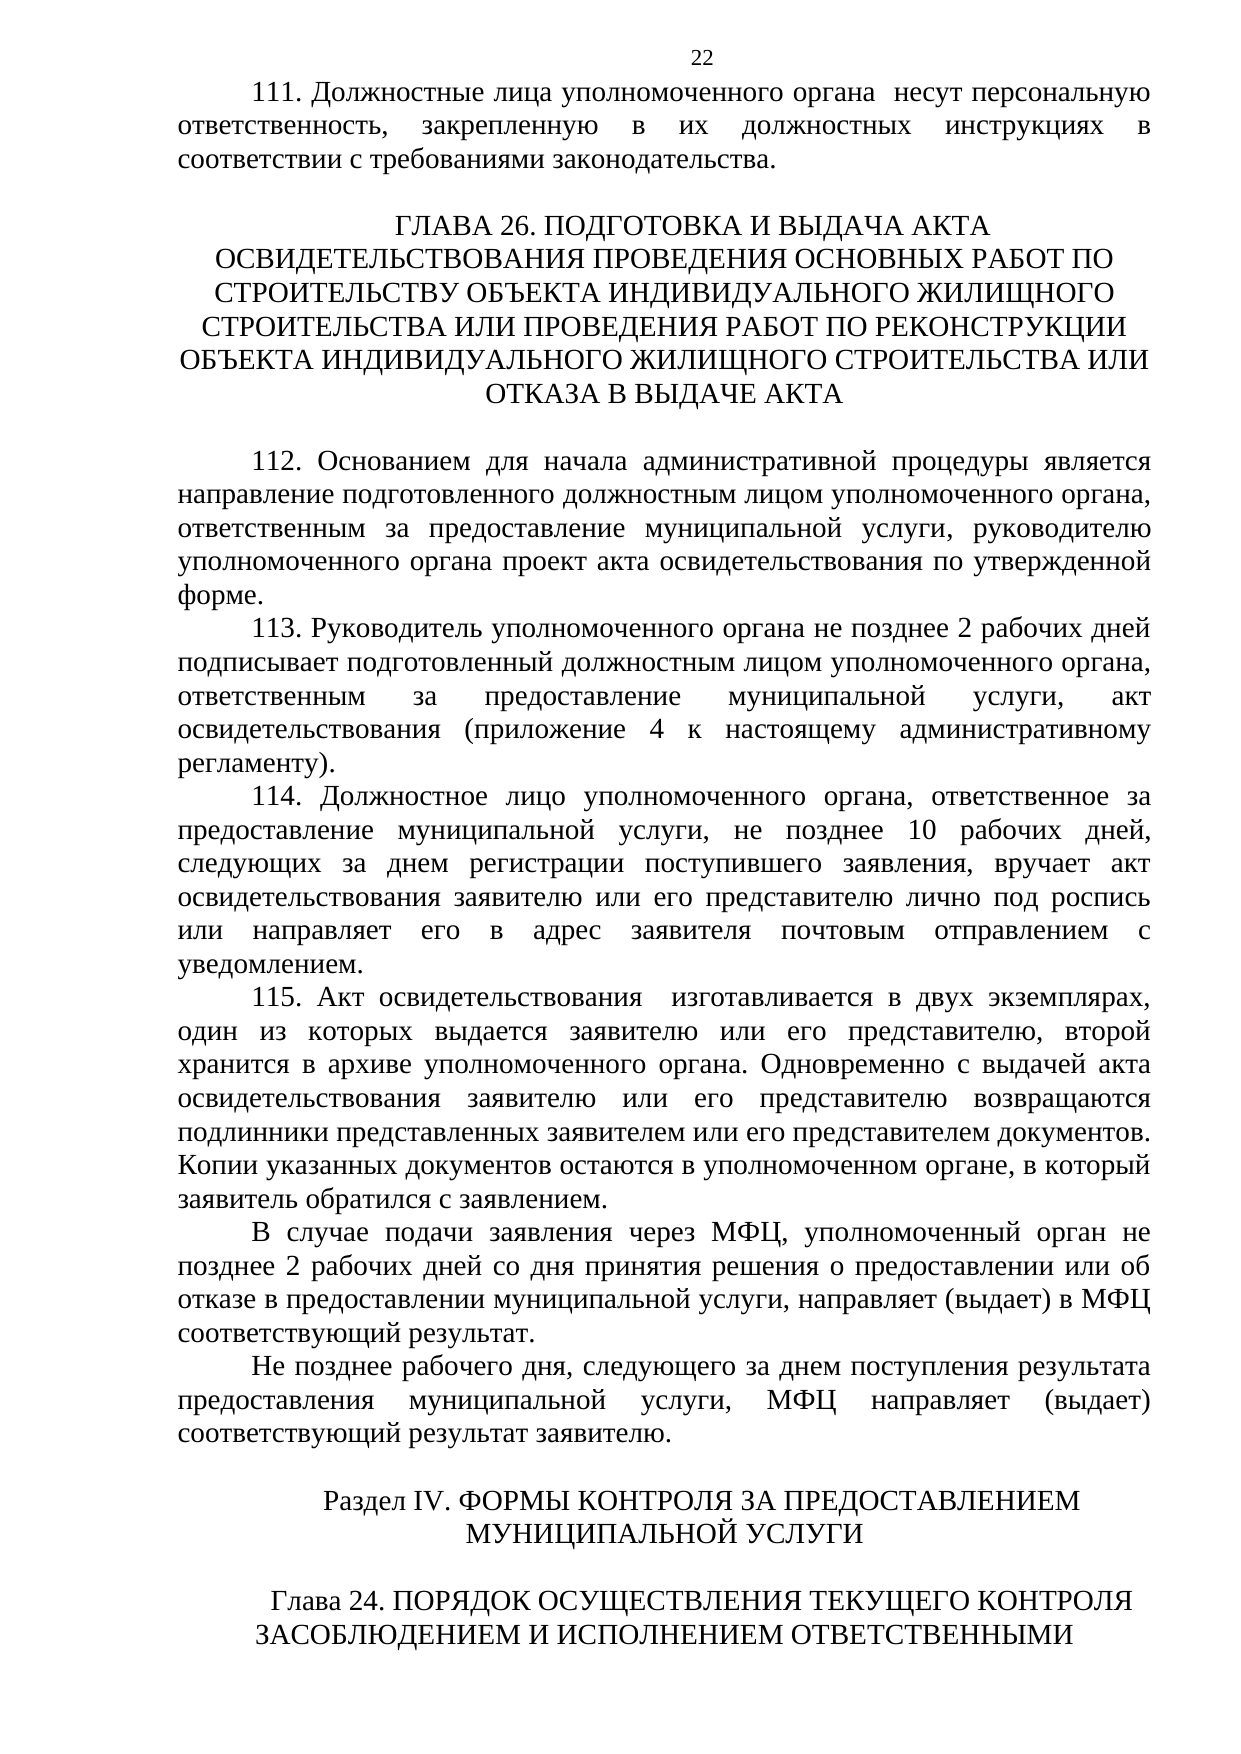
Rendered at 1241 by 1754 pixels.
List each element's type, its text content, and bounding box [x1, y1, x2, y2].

text 114. Должностное лицо уполномоченного органа, ответственное за предоставление муниципальной услуги, не позднее 10 рабочих дней, следующих за днем регистрации поступившего заявления, вручает акт освидетельствования заявителю или его представителю лично под роспись или направляет его в адрес заявителя почтовым отправлением с уведомлением. [177, 778, 1152, 979]
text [177, 1583, 1152, 1650]
text Не позднее рабочего дня, следующего за днем поступления результата предоставления муниципальной услуги, МФЦ направляет (выдает) соответствующий результат заявителю. [177, 1348, 1152, 1449]
text 111. Должностные лица уполномоченного органа несут персональную ответственность, закрепленную в их должностных инструкциях в соответствии с требованиями законодательства. [177, 74, 1152, 174]
text Раздел IV. ФОРМЫ КОНТРОЛЯ ЗА ПРЕДОСТАВЛЕНИЕМ МУНИЦИПАЛЬНОЙ УСЛУГИ [177, 1483, 1152, 1550]
text 113. Руководитель уполномоченного органа не позднее 2 рабочих дней подписывает подготовленный должностным лицом уполномоченного органа, ответственным за предоставление муниципальной услуги, акт освидетельствования (приложение 4 к настоящему административному регламенту). [177, 611, 1152, 778]
text В случае подачи заявления через МФЦ, уполномоченный орган не позднее 2 рабочих дней со дня принятия решения о предоставлении или об отказе в предоставлении муниципальной услуги, направляет (выдает) в МФЦ соответствующий результат. [177, 1214, 1152, 1348]
text 115. Акт освидетельствования изготавливается в двух экземплярах, один из которых выдается заявителю или его представителю, второй хранится в архиве уполномоченного органа. Одновременно с выдачей акта освидетельствования заявителю или его представителю возвращаются подлинники представленных заявителем или его представителем документов. Копии указанных документов остаются в уполномоченном органе, в который заявитель обратился с заявлением. [177, 979, 1152, 1214]
text 112. Основанием для начала административной процедуры является направление подготовленного должностным лицом уполномоченного органа, ответственным за предоставление муниципальной услуги, руководителю уполномоченного органа проект акта освидетельствования по утвержденной форме. [177, 443, 1152, 611]
text ГЛАВА 26. ПОДГОТОВКА И ВЫДАЧА АКТА ОСВИДЕТЕЛЬСТВОВАНИЯ ПРОВЕДЕНИЯ ОСНОВНЫХ РАБОТ ПО СТРОИТЕЛЬСТВУ ОБЪЕКТА ИНДИВИДУАЛЬНОГО ЖИЛИЩНОГО СТРОИТЕЛЬСТВА ИЛИ ПРОВЕДЕНИЯ РАБОТ ПО РЕКОНСТРУКЦИИ ОБЪЕКТА ИНДИВИДУАЛЬНОГО ЖИЛИЩНОГО СТРОИТЕЛЬСТВА ИЛИ ОТКАЗА В ВЫДАЧЕ АКТА [177, 208, 1152, 409]
